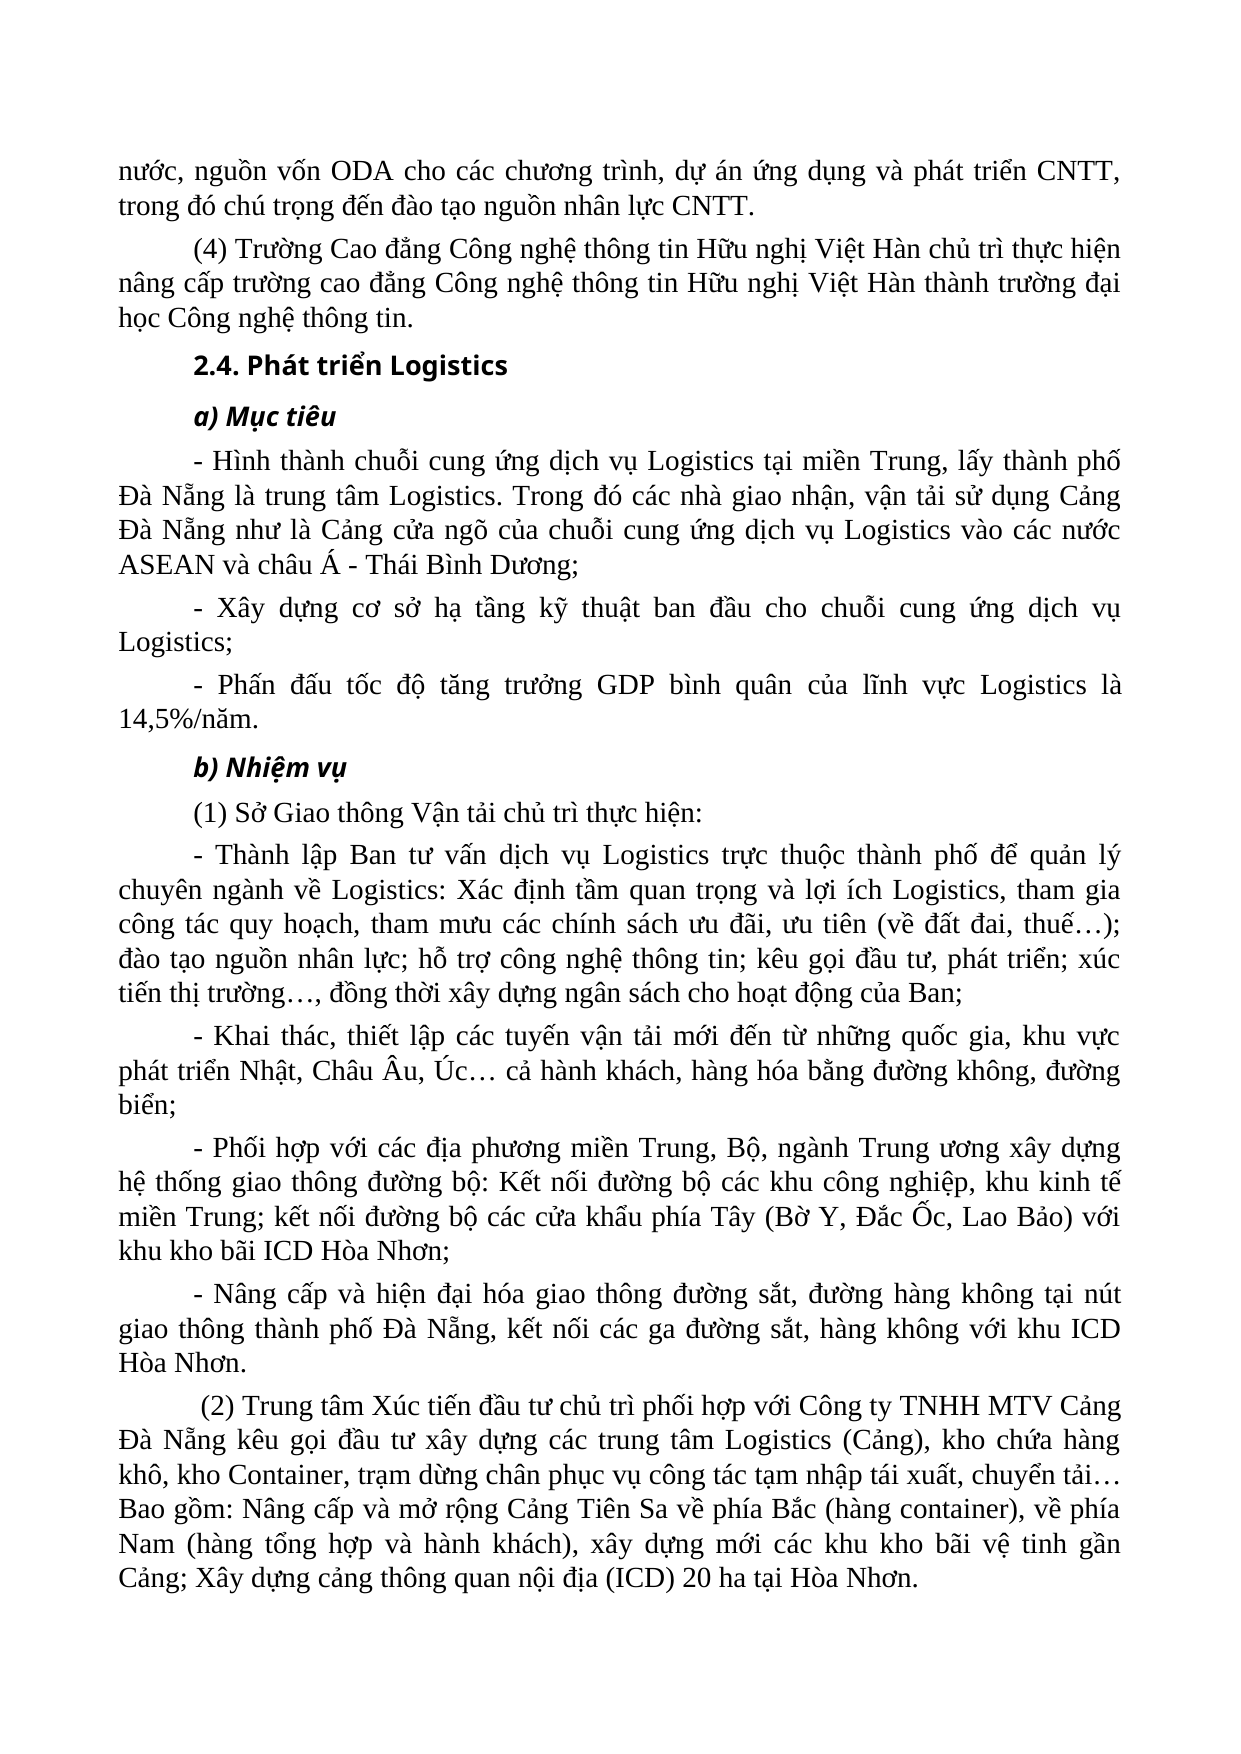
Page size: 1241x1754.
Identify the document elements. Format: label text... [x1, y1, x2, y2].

text (4) Trường Cao đẳng Công nghệ thông tin Hữu nghị Việt Hàn chủ trì thực hiện nâng cấp trường cao đẳng Công nghệ thông tin Hữu nghị Việt Hàn thành trường đại học Công nghệ thông tin. [118, 231, 1122, 333]
subtitle 2.4. Phát triển Logistics [118, 347, 1122, 384]
text - Thành lập Ban tư vấn dịch vụ Logistics trực thuộc thành phố để quản lý chuyên ngành về Logistics: Xác định tầm quan trọng và lợi ích Logistics, tham gia công tác quy hoạch, tham mưu các chính sách ưu đãi, ưu tiên (về đất đai, thuế…); đào tạo nguồn nhân lực; hỗ trợ công nghệ thông tin; kêu gọi đầu tư, phát triển; xúc tiến thị trường…, đồng thời xây dựng ngân sách cho hoạt động của Ban; [118, 837, 1122, 1009]
text (1) Sở Giao thông Vận tải chủ trì thực hiện: [118, 795, 1122, 828]
text (2) Trung tâm Xúc tiến đầu tư chủ trì phối hợp với Công ty TNHH MTV Cảng Đà Nẵng kêu gọi đầu tư xây dựng các trung tâm Logistics (Cảng), kho chứa hàng khô, kho Container, trạm dừng chân phục vụ công tác tạm nhập tái xuất, chuyển tải… Bao gồm: Nâng cấp và mở rộng Cảng Tiên Sa về phía Bắc (hàng container), về phía Nam (hàng tổng hợp và hành khách), xây dựng mới các khu kho bãi vệ tinh gần Cảng; Xây dựng cảng thông quan nội địa (ICD) 20 ha tại Hòa Nhơn. [118, 1388, 1122, 1594]
subtitle a) Mục tiêu [118, 397, 1122, 434]
text - Xây dựng cơ sở hạ tầng kỹ thuật ban đầu cho chuỗi cung ứng dịch vụ Logistics; [118, 590, 1122, 658]
text - Nâng cấp và hiện đại hóa giao thông đường sắt, đường hàng không tại nút giao thông thành phố Đà Nẵng, kết nối các ga đường sắt, hàng không với khu ICD Hòa Nhơn. [118, 1276, 1122, 1379]
subtitle b) Nhiệm vụ [118, 748, 1122, 785]
text - Hình thành chuỗi cung ứng dịch vụ Logistics tại miền Trung, lấy thành phố Đà Nẵng là trung tâm Logistics. Trong đó các nhà giao nhận, vận tải sử dụng Cảng Đà Nẵng như là Cảng cửa ngõ của chuỗi cung ứng dịch vụ Logistics vào các nước ASEAN và châu Á - Thái Bình Dương; [118, 443, 1122, 580]
text - Phối hợp với các địa phương miền Trung, Bộ, ngành Trung ương xây dựng hệ thống giao thông đường bộ: Kết nối đường bộ các khu công nghiệp, khu kinh tế miền Trung; kết nối đường bộ các cửa khẩu phía Tây (Bờ Y, Đắc Ốc, Lao Bảo) với khu kho bãi ICD Hòa Nhơn; [118, 1130, 1122, 1267]
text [118, 153, 1122, 222]
text - Phấn đấu tốc độ tăng trưởng GDP bình quân của lĩnh vực Logistics là 14,5%/năm. [118, 667, 1122, 735]
text - Khai thác, thiết lập các tuyến vận tải mới đến từ những quốc gia, khu vực phát triển Nhật, Châu Âu, Úc… cả hành khách, hàng hóa bằng đường không, đường biển; [118, 1018, 1122, 1121]
